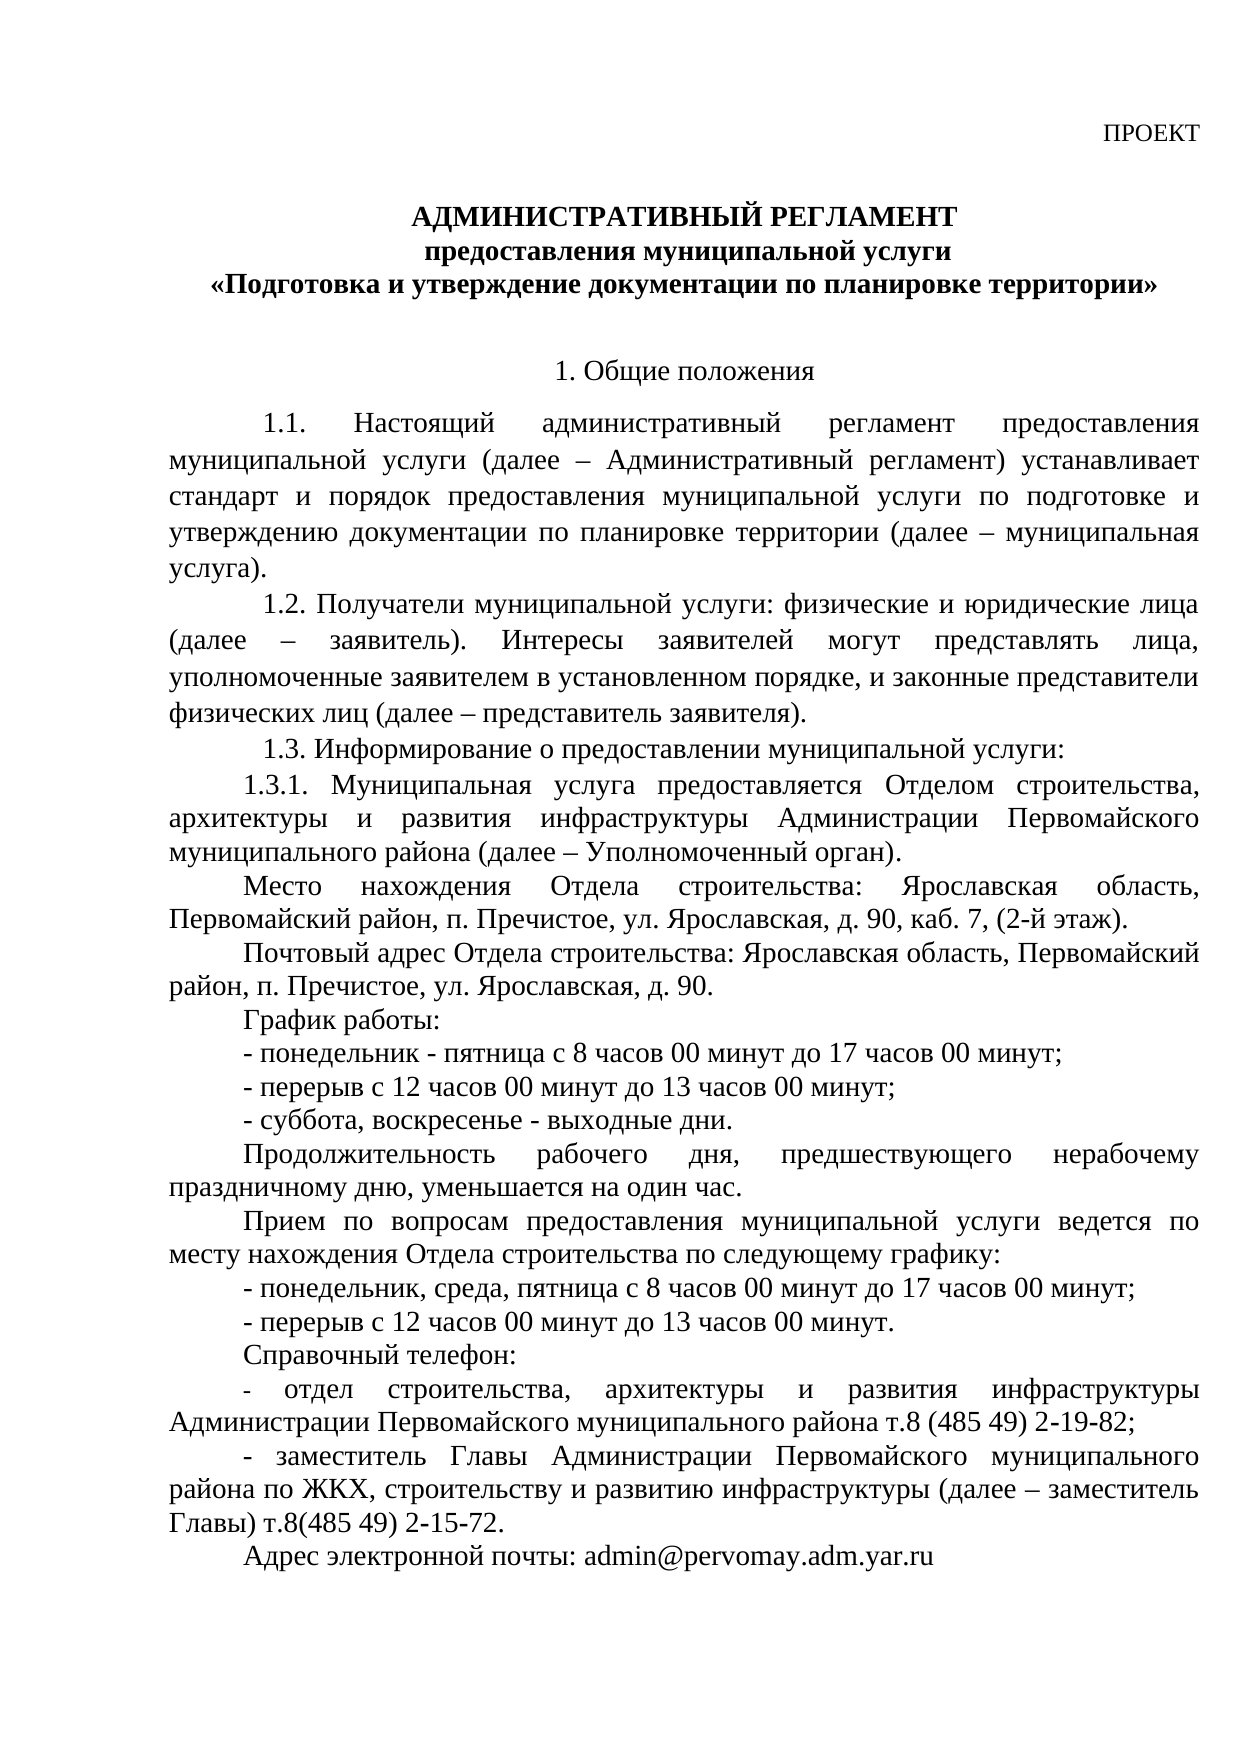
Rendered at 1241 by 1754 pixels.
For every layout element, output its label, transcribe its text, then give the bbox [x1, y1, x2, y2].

text 1.2. Получатели муниципальной услуги: физические и юридические лица (далее – заявитель). Интересы заявителей могут представлять лица, уполномоченные заявителем в установленном порядке, и законные представители физических лиц (далее – представитель заявителя). [169, 586, 1200, 728]
text График работы: [169, 1002, 1200, 1035]
text Адрес электронной почты: admin@pervomay.adm.yar.ru [169, 1538, 1200, 1572]
text - перерыв с 12 часов 00 минут до 13 часов 00 минут; [169, 1069, 1200, 1102]
text - понедельник - пятница с 8 часов 00 минут до 17 часов 00 минут; [169, 1035, 1200, 1069]
text ПРОЕКТ [169, 118, 1200, 147]
text Продолжительность рабочего дня, предшествующего нерабочему праздничному дню, уменьшается на один час. [169, 1136, 1200, 1203]
text - понедельник, среда, пятница с 8 часов 00 минут до 17 часов 00 минут; [169, 1270, 1200, 1304]
text «Подготовка и утверждение документации по планировке территории» [169, 266, 1200, 300]
text Почтовый адрес Отдела строительства: Ярославская область, Первомайский район, п. Пречистое, ул. Ярославская, д. 90. [169, 935, 1200, 1002]
text АДМИНИСТРАТИВНЫЙ РЕГЛАМЕНТ [169, 199, 1200, 233]
text Место нахождения Отдела строительства: Ярославская область, Первомайский район, п. Пречистое, ул. Ярославская, д. 90, каб. 7, (2-й этаж). [169, 868, 1200, 935]
text Прием по вопросам предоставления муниципальной услуги ведется по месту нахождения Отдела строительства по следующему графику: [169, 1203, 1200, 1270]
text 1.1. Настоящий административный регламент предоставления муниципальной услуги (далее – Административный регламент) устанавливает стандарт и порядок предоставления муниципальной услуги по подготовке и утверждению документации по планировке территории (далее – муниципальная услуга). [169, 406, 1200, 584]
text - отдел строительства, архитектуры и развития инфраструктуры Администрации Первомайского муниципального района т.8 (485 49) 2-19-82; [169, 1371, 1200, 1438]
text - заместитель Главы Администрации Первомайского муниципального района по ЖКХ, строительству и развитию инфраструктуры (далее – заместитель Главы) т.8(485 49) 2-15-72. [169, 1438, 1200, 1538]
text Справочный телефон: [169, 1337, 1200, 1371]
text 1.3.1. Муниципальная услуга предоставляется Отделом строительства, архитектуры и развития инфраструктуры Администрации Первомайского муниципального района (далее – Уполномоченный орган). [169, 767, 1200, 868]
text предоставления муниципальной услуги [169, 233, 1200, 266]
text - суббота, воскресенье - выходные дни. [169, 1102, 1200, 1136]
text 1.3. Информирование о предоставлении муниципальной услуги: [169, 731, 1200, 764]
text - перерыв с 12 часов 00 минут до 13 часов 00 минут. [169, 1304, 1200, 1337]
text 1. Общие положения [169, 353, 1200, 386]
